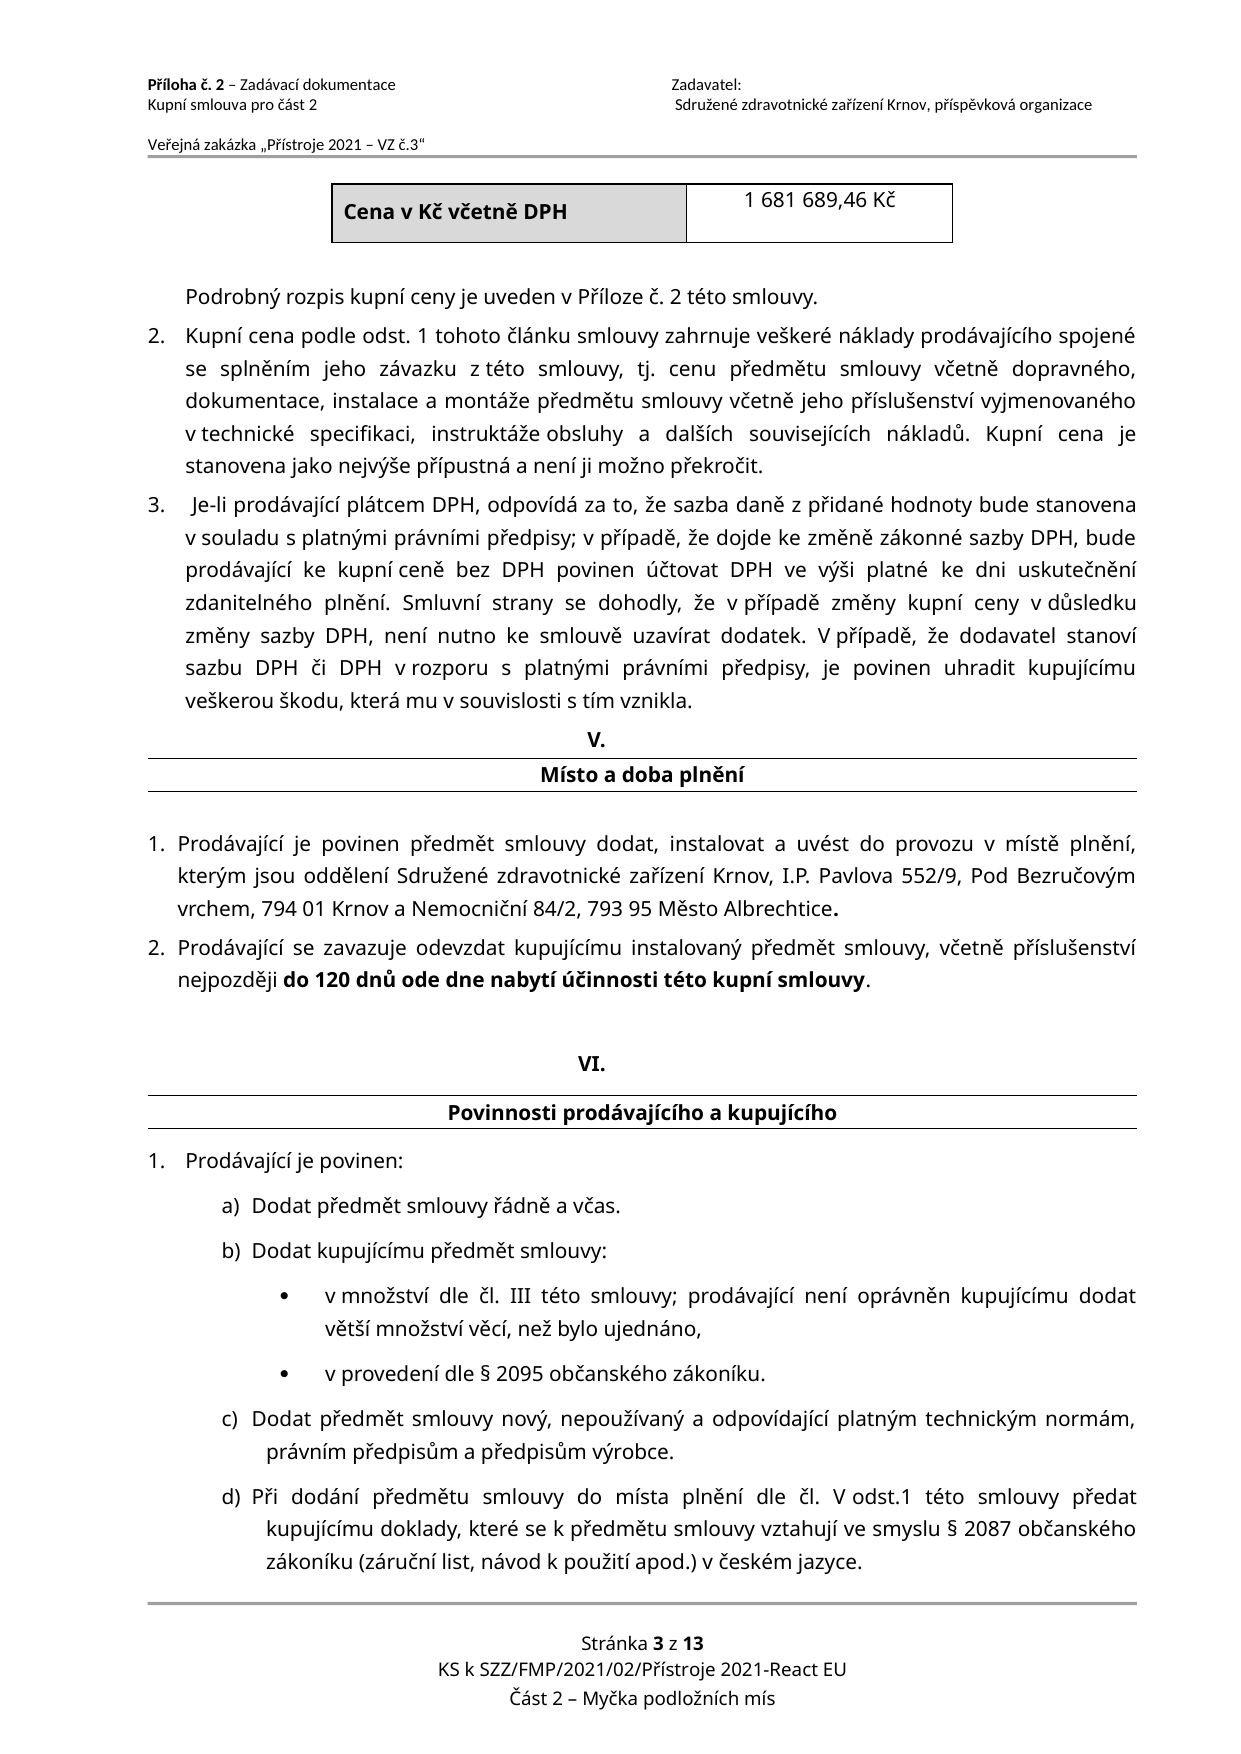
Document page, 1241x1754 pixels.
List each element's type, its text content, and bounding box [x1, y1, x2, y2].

list Prodávající se zavazuje odevzdat kupujícímu instalovaný předmět smlouvy, včetně příslušenství nejpozději do 120 dnů ode dne nabytí účinnosti této kupní smlouvy. [148, 933, 1137, 994]
list Dodat předmět smlouvy nový, nepoužívaný a odpovídající platným technickým normám, právním předpisům a předpisům výrobce. [221, 1404, 1137, 1465]
list v provedení dle § 2095 občanského zákoníku. [281, 1359, 1137, 1387]
text Podrobný rozpis kupní ceny je uveden v Příloze č. 2 této smlouvy. [148, 282, 1137, 311]
list Povinnosti prodávajícího a kupujícího [148, 1096, 1137, 1128]
list v množství dle čl. III této smlouvy; prodávající není oprávněn kupujícímu dodat větší množství věcí, než bylo ujednáno, [281, 1281, 1137, 1342]
list Dodat kupujícímu předmět smlouvy: [221, 1236, 1137, 1265]
table_cell Cena v Kč včetně DPH [333, 185, 686, 242]
list Je-li prodávající plátcem DPH, odpovídá za to, že sazba daně z přidané hodnoty bude stanovena v souladu s platnými právními předpisy; v případě, že dojde ke změně zákonné sazby DPH, bude prodávající ke kupní ceně bez DPH povinen účtovat DPH ve výši platné ke dni uskutečnění zdanitelného plnění. Smluvní strany se dohodly, že v případě změny kupní ceny v důsledku změny sazby DPH, není nutno ke smlouvě uzavírat dodatek. V případě, že dodavatel stanoví sazbu DPH či DPH v rozporu s platnými právními předpisy, je povinen uhradit kupujícímu veškerou škodu, která mu v souvislosti s tím vznikla. [148, 490, 1137, 714]
list Prodávající je povinen předmět smlouvy dodat, instalovat a uvést do provozu v místě plnění, kterým jsou oddělení Sdružené zdravotnické zařízení Krnov, I.P. Pavlova 552/9, Pod Bezručovým vrchem, 794 01 Krnov a Nemocniční 84/2, 793 95 Město Albrechtice. [148, 829, 1137, 923]
text Místo a doba plnění [148, 759, 1137, 791]
list Dodat předmět smlouvy řádně a včas. [221, 1191, 1137, 1219]
table_cell 1 681 689,46 Kč [687, 185, 952, 242]
list Prodávající je povinen: [148, 1146, 1137, 1174]
list Při dodání předmětu smlouvy do místa plnění dle čl. V odst.1 této smlouvy předat kupujícímu doklady, které se k předmětu smlouvy vztahují ve smyslu § 2087 občanského zákoníku (záruční list, návod k použití apod.) v českém jazyce. [221, 1482, 1137, 1576]
list Kupní cena podle odst. 1 tohoto článku smlouvy zahrnuje veškeré náklady prodávajícího spojené se splněním jeho závazku z této smlouvy, tj. cenu předmětu smlouvy včetně dopravného, dokumentace, instalace a montáže předmětu smlouvy včetně jeho příslušenství vyjmenovaného v technické specifikaci, instruktáže obsluhy a dalších souvisejících nákladů. Kupní cena je stanovena jako nejvýše přípustná a není ji možno překročit. [148, 321, 1137, 480]
